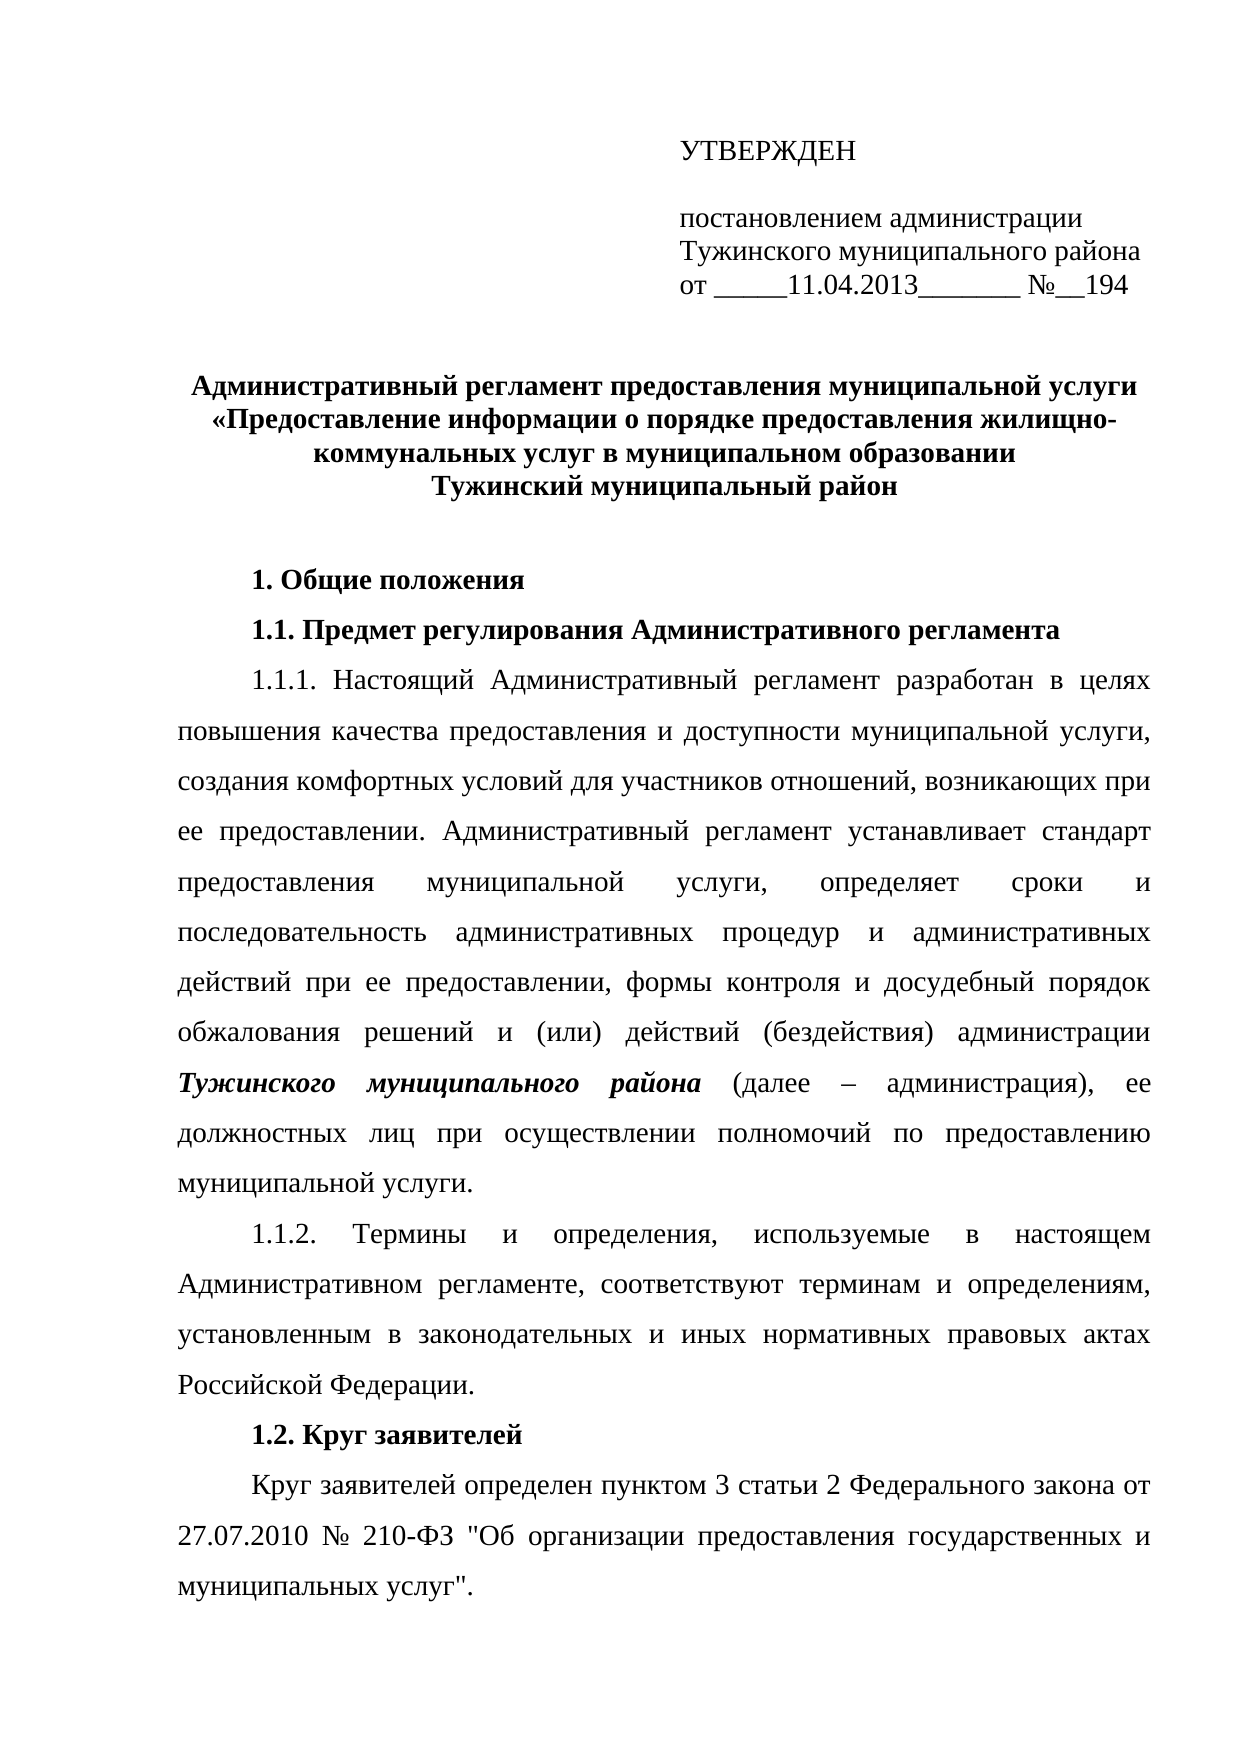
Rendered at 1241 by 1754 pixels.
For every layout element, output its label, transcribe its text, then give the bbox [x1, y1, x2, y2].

text 1.1. Предмет регулирования Административного регламента [177, 612, 1152, 646]
text постановлением администрации [177, 200, 1152, 233]
text 1. Общие положения [177, 562, 1152, 595]
text 1.2. Круг заявителей [177, 1417, 1152, 1451]
text 1.1.1. Настоящий Административный регламент разработан в целях повышения качества предоставления и доступности муниципальной услуги, создания комфортных условий для участников отношений, возникающих при ее предоставлении. Административный регламент устанавливает стандарт предоставления муниципальной услуги, определяет сроки и последовательность административных процедур и административных действий при ее предоставлении, формы контроля и досудебный порядок обжалования решений и (или) действий (бездействия) администрации Тужинского муниципального района (далее – администрация), ее должностных лиц при осуществлении полномочий по предоставлению муниципальной услуги. [177, 662, 1152, 1199]
text Тужинского муниципального района [177, 233, 1152, 267]
text «Предоставление информации о порядке предоставления жилищно-коммунальных услуг в муниципальном образовании [177, 401, 1152, 468]
text Утвержден [177, 133, 1152, 166]
text Тужинский муниципальный район [177, 468, 1152, 502]
text Административный регламент предоставления муниципальной услуги [177, 368, 1152, 401]
text от _____11.04.2013_______ №__194 [177, 267, 1152, 301]
text 1.1.2. Термины и определения, используемые в настоящем Административном регламенте, соответствуют терминам и определениям, установленным в законодательных и иных нормативных правовых актах Российской Федерации. [177, 1216, 1152, 1400]
text Круг заявителей определен пунктом 3 статьи 2 Федерального закона от 27.07.2010 № 210-ФЗ "Об организации предоставления государственных и муниципальных услуг". [177, 1467, 1152, 1602]
